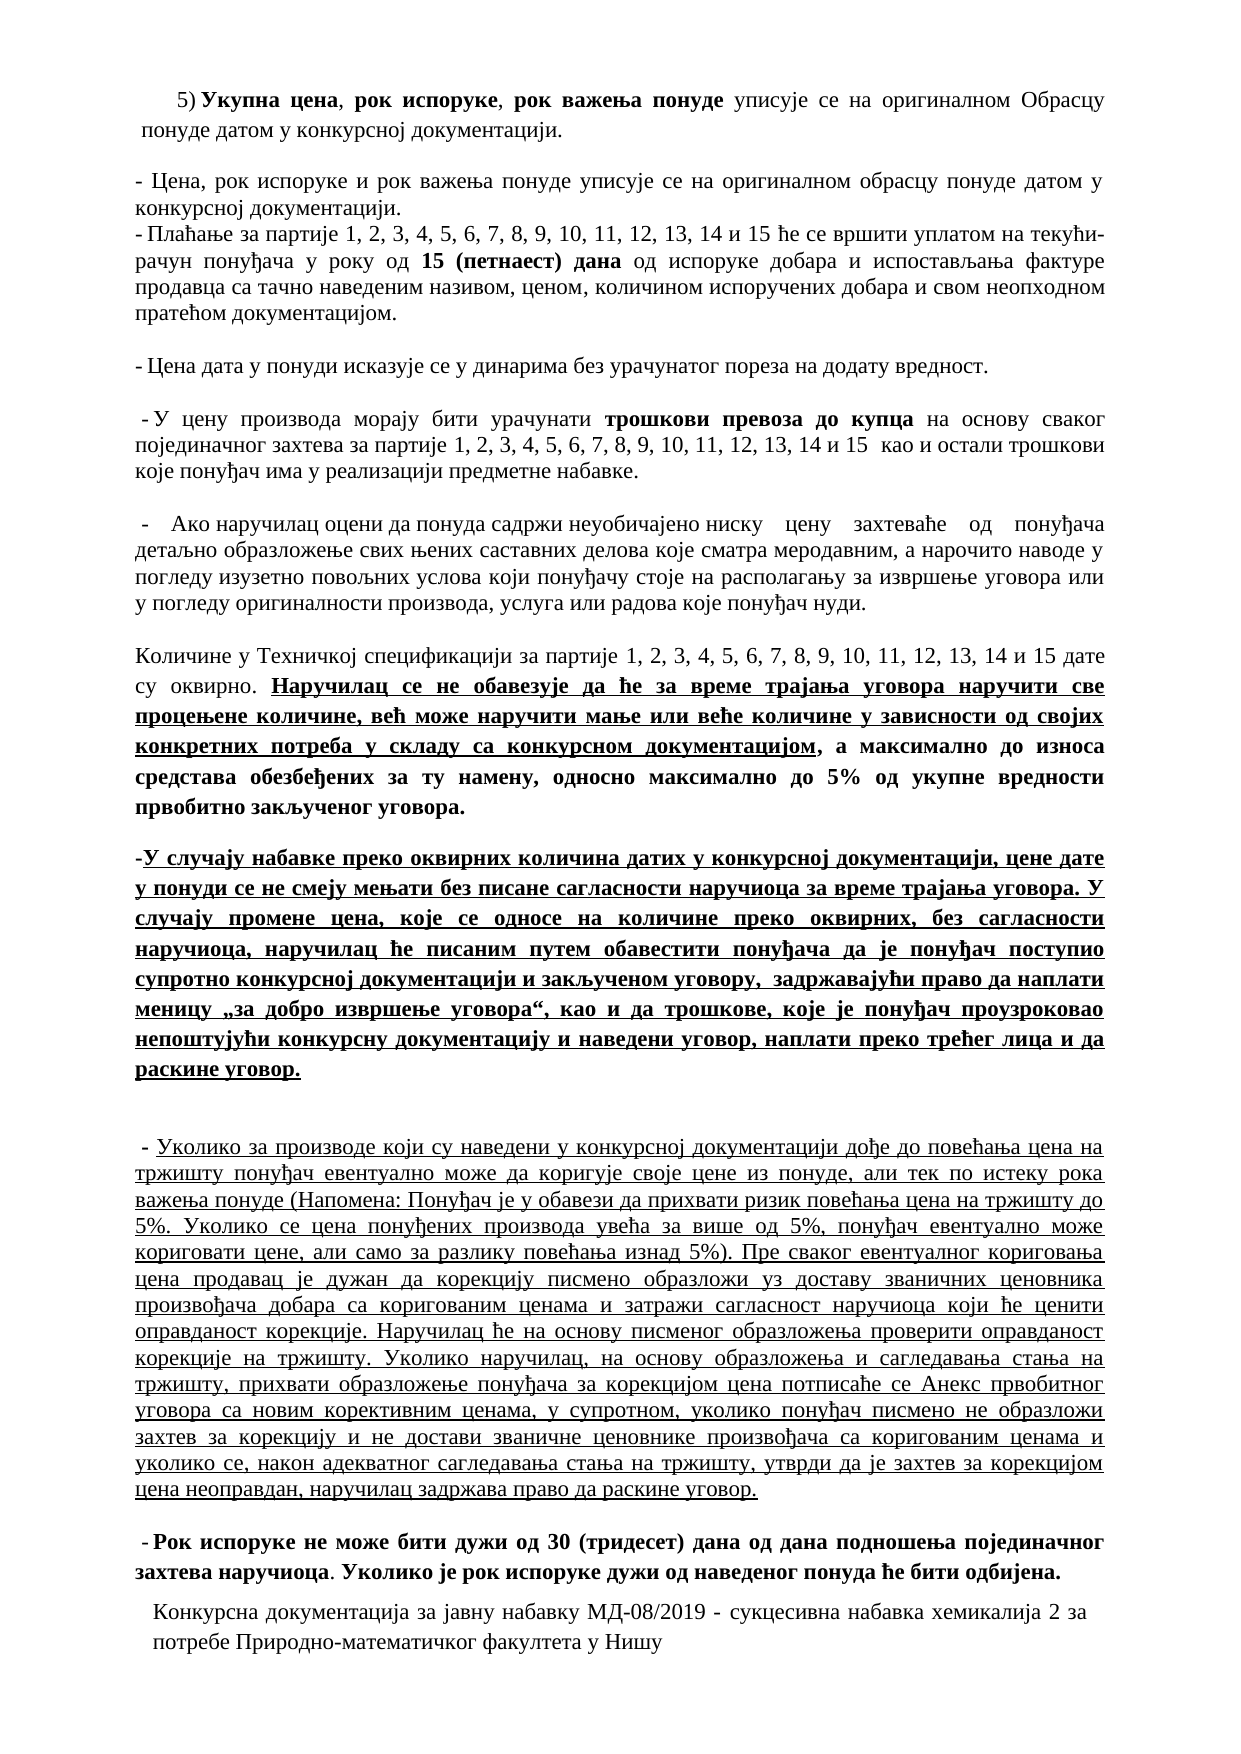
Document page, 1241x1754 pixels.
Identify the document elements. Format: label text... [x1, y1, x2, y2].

text Количине у Техничкој спецификацији за партије 1, 2, 3, 4, 5, 6, 7, 8, 9, 10, 11, 12, 13, 14 и 15 дате су оквирно. Наручилац се не обавезује да ће за време трајања уговора наручити све процењене количине, већ може наручити мање или веће количине у зависности од својих конкретних потреба у складу са конкурсном документацијом, а максимално до износа средстава обезбеђених за ту намену, односно максимално до 5% од укупне вредности првобитно закљученог уговора. [135, 642, 1105, 819]
text - Плаћање за партије 1, 2, 3, 4, 5, 6, 7, 8, 9, 10, 11, 12, 13, 14 и 15 ће се вршити уплатом на текући-рачун понуђача у року од 15 (петнаест) дана од испоруке добара и испостављања фактуре продавца са тачно наведеним називом, ценом, количином испоручених добара и свом неопходном пратећом документацијом. [135, 220, 1105, 326]
text - У цену производа морају бити урачунати трошкови превоза до купца на основу сваког појединачног захтева за партије 1, 2, 3, 4, 5, 6, 7, 8, 9, 10, 11, 12, 13, 14 и 15 као и остали трошкови које понуђач има у реализацији предметне набавке. [135, 405, 1105, 484]
text 5) Укупна цена, рок испоруке, рок важења понуде уписује се на оригиналном Обрасцу понуде датом у конкурсној документацији. [141, 86, 1105, 143]
text - Цена дата у понуди исказује се у динарима без урачунатог пореза на додату вредност. [135, 352, 1105, 378]
text -У случају набавке преко оквирних количина датих у конкурсној документацији, цене дате у понуди се не смеју мењати без писане сагласности наручиоца за време трајања уговора. У случају промене цена, које се односе на количине преко оквирних, без сагласности наручиоца, наручилац ће писаним путем обавестити понуђача да је понуђач поступио супротно конкурсној документацији и закљученом уговору, задржавајући право да наплати меницу „за добро извршење уговора“, као и да трошкове, које је понуђач проузроковао непоштујући конкурсну документацију и наведени уговор, наплати преко трећег лица и да раскине уговор. [135, 989, 1105, 1048]
text - Рок испоруке не може бити дужи од 30 (тридесет) дана од дана подношења појединачног захтева наручиоца. Уколико је рок испоруке дужи од наведеног понуда ће бити одбијена. [135, 1528, 1105, 1585]
text - Ако наручилац оцени да понуда садржи неуобичајено ниску цену захтеваће од понуђача детаљно образложење свих њених саставних делова које сматра меродавним, а нарочито наводе у погледу изузетно повољних услова који понуђачу стоје на располагању за извршење уговора или у погледу оригиналности производа, услуга или радова које понуђач нуди. [135, 510, 1105, 616]
text -У случају набавке преко оквирних количина датих у конкурсној документацији, цене дате у понуди се не смеју мењати без писане сагласности наручиоца за време трајања уговора. У случају промене цена, које се односе на количине преко оквирних, без сагласности наручиоца, наручилац ће писаним путем обавестити понуђача да је понуђач поступио супротно конкурсној документацији и закљученом уговору, задржавајући право да наплати меницу „за добро извршење уговора“, као и да трошкове, које је понуђач проузроковао непоштујући конкурсну документацију и наведени уговор, наплати преко трећег лица и да раскине уговор. [135, 844, 1105, 897]
text - Цена, рок испоруке и рок важења понуде уписује се на оригиналном обрасцу понуде датом у конкурсној документацији. [135, 168, 1105, 220]
